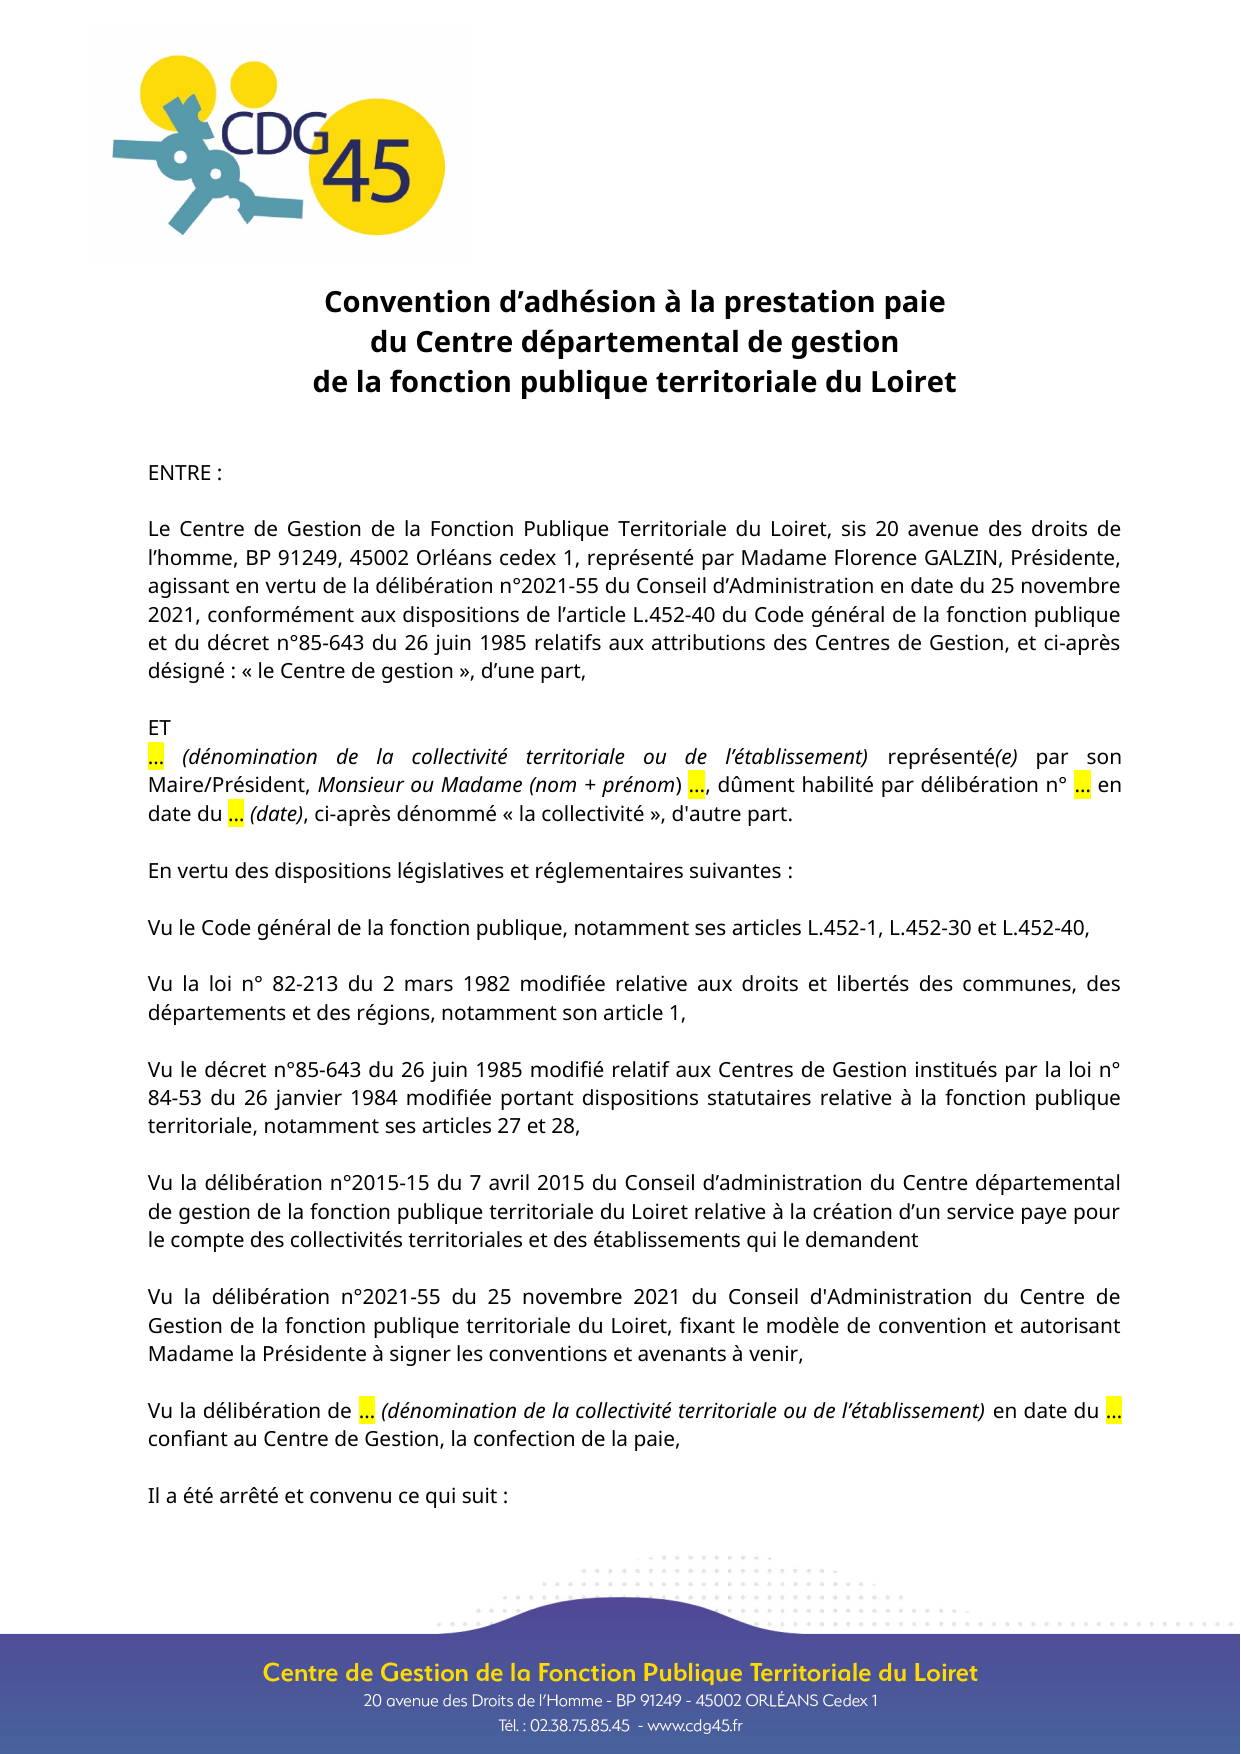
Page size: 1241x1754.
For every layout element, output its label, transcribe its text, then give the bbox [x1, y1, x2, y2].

text Vu la délibération n°2021-55 du 25 novembre 2021 du Conseil d'Administration du Centre de Gestion de la fonction publique territoriale du Loiret, fixant le modèle de convention et autorisant Madame la Présidente à signer les conventions et avenants à venir, [148, 1282, 1122, 1368]
text Il a été arrêté et convenu ce qui suit : [148, 1481, 1122, 1510]
text ENTRE : [148, 458, 1122, 486]
text ET [148, 713, 1122, 742]
text Vu le Code général de la fonction publique, notamment ses articles L.452-1, L.452-30 et L.452-40, [148, 913, 1122, 941]
text En vertu des dispositions législatives et réglementaires suivantes : [148, 856, 1122, 884]
text Vu la délibération de … (dénomination de la collectivité territoriale ou de l’établissement) en date du … confiant au Centre de Gestion, la confection de la paie, [148, 1396, 1122, 1453]
text Vu le décret n°85-643 du 26 juin 1985 modifié relatif aux Centres de Gestion institués par la loi n° 84-53 du 26 janvier 1984 modifiée portant dispositions statutaires relative à la fonction publique territoriale, notamment ses articles 27 et 28, [148, 1055, 1122, 1140]
text du Centre départemental de gestion [148, 321, 1122, 361]
picture [0, 1517, 1240, 1754]
text de la fonction publique territoriale du Loiret [148, 361, 1122, 401]
text … (dénomination de la collectivité territoriale ou de l’établissement) représenté(e) par son Maire/Président, Monsieur ou Madame (nom + prénom) ..., dûment habilité par délibération n° … en date du … (date), ci-après dénommé « la collectivité », d'autre part. [148, 742, 1122, 827]
text Le Centre de Gestion de la Fonction Publique Territoriale du Loiret, sis 20 avenue des droits de l’homme, BP 91249, 45002 Orléans cedex 1, représenté par Madame Florence GALZIN, Présidente, agissant en vertu de la délibération n°2021-55 du Conseil d’Administration en date du 25 novembre 2021, conformément aux dispositions de l’article L.452-40 du Code général de la fonction publique et du décret n°85-643 du 26 juin 1985 relatifs aux attributions des Centres de Gestion, et ci-après désigné : « le Centre de gestion », d’une part, [148, 514, 1122, 685]
text Vu la loi n° 82-213 du 2 mars 1982 modifiée relative aux droits et libertés des communes, des départements et des régions, notamment son article 1, [148, 969, 1122, 1026]
text Vu la délibération n°2015-15 du 7 avril 2015 du Conseil d’administration du Centre départemental de gestion de la fonction publique territoriale du Loiret relative à la création d’un service paye pour le compte des collectivités territoriales et des établissements qui le demandent [148, 1168, 1122, 1254]
picture [86, 29, 471, 261]
text Convention d’adhésion à la prestation paie [148, 282, 1122, 321]
